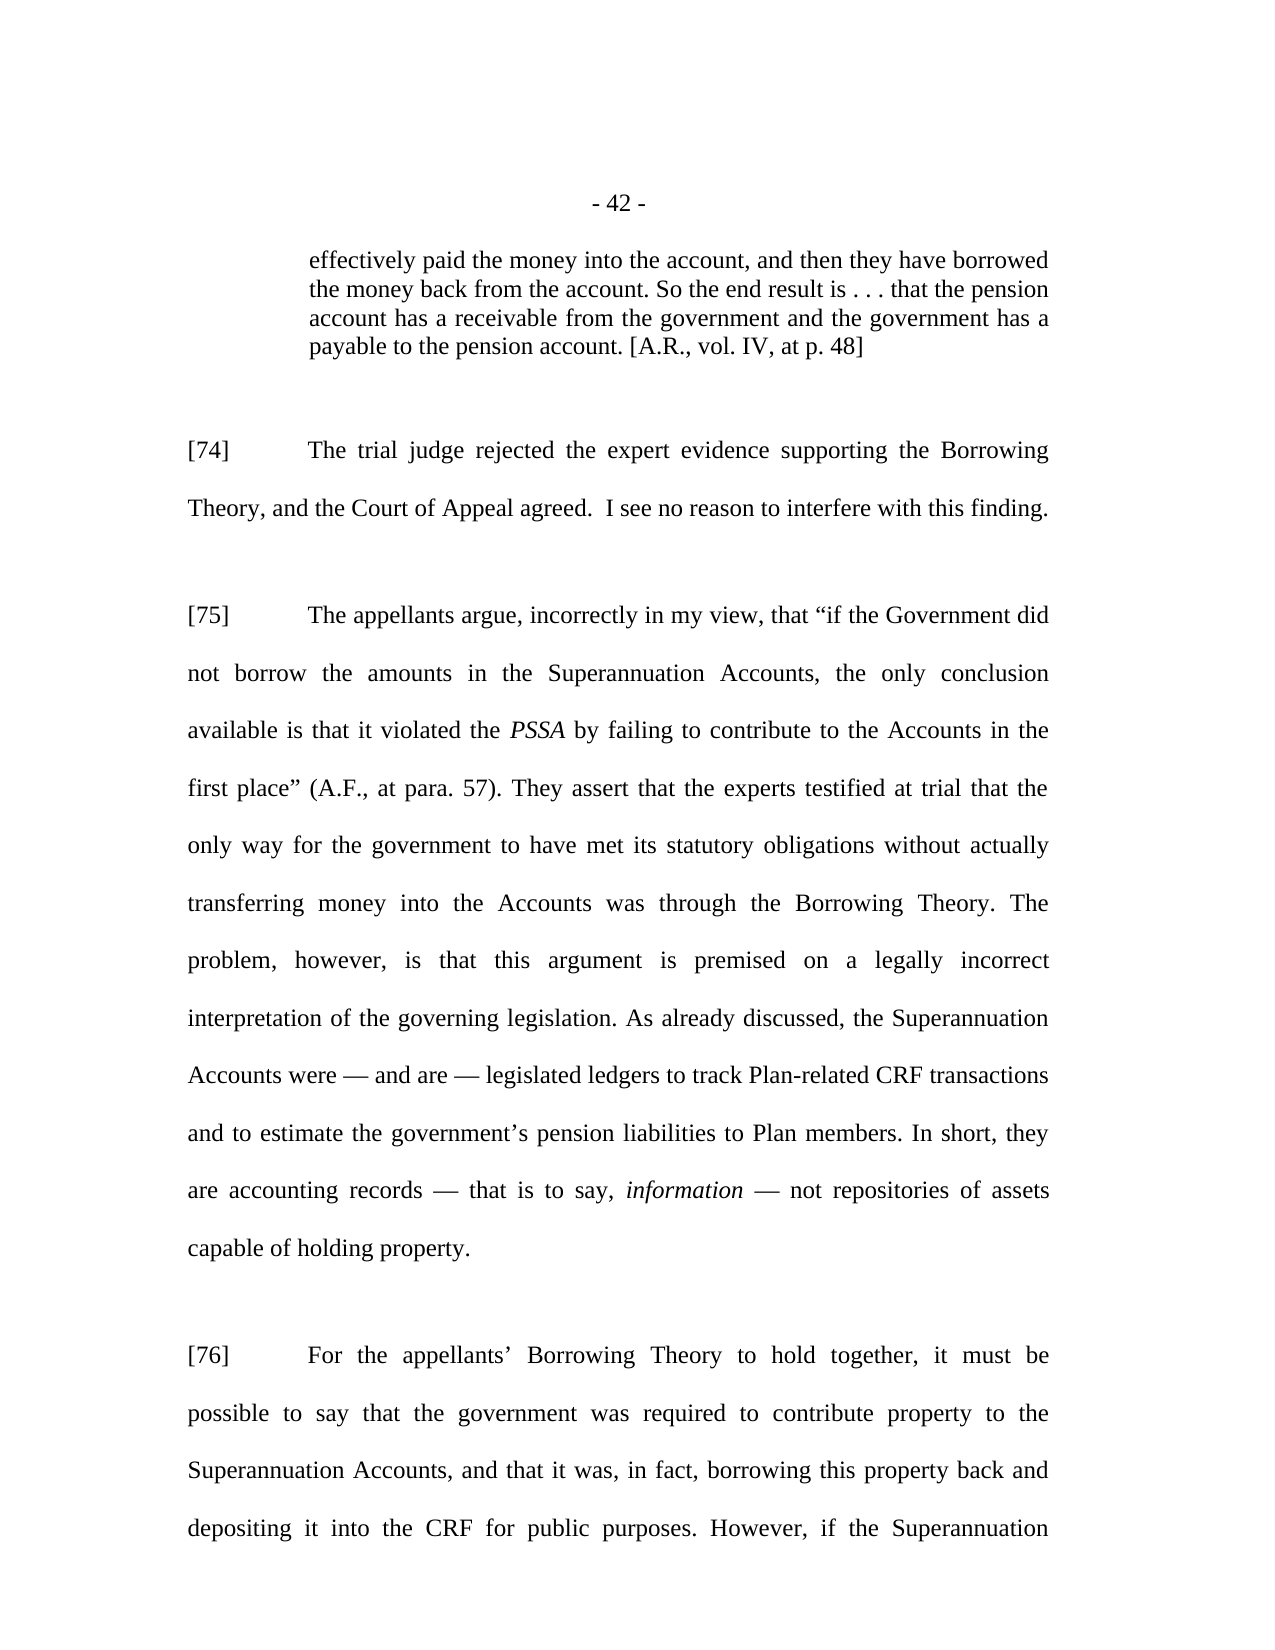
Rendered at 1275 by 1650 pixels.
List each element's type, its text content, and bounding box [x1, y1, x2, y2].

text effectively paid the money into the account, and then they have borrowed the money back from the account. So the end result is . . . that the pension account has a receivable from the government and the government has a payable to the pension account. [A.R., vol. IV, at p. 48] [187, 245, 1050, 360]
text The trial judge rejected the expert evidence supporting the Borrowing Theory, and the Court of Appeal agreed. I see no reason to interfere with this finding. [187, 435, 1050, 521]
text The appellants argue, incorrectly in my view, that “if the Government did not borrow the amounts in the Superannuation Accounts, the only conclusion available is that it violated the PSSA by failing to contribute to the Accounts in the first place” (A.F., at para. 57). They assert that the experts testified at trial that the only way for the government to have met its statutory obligations without actually transferring money into the Accounts was through the Borrowing Theory. The problem, however, is that this argument is premised on a legally incorrect interpretation of the governing legislation. As already discussed, the Superannuation Accounts were — and are — legislated ledgers to track Plan-related CRF transactions and to estimate the government’s pension liabilities to Plan members. In short, they are accounting records — that is to say, information — not repositories of assets capable of holding property. [187, 600, 1050, 1261]
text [187, 1340, 1050, 1541]
